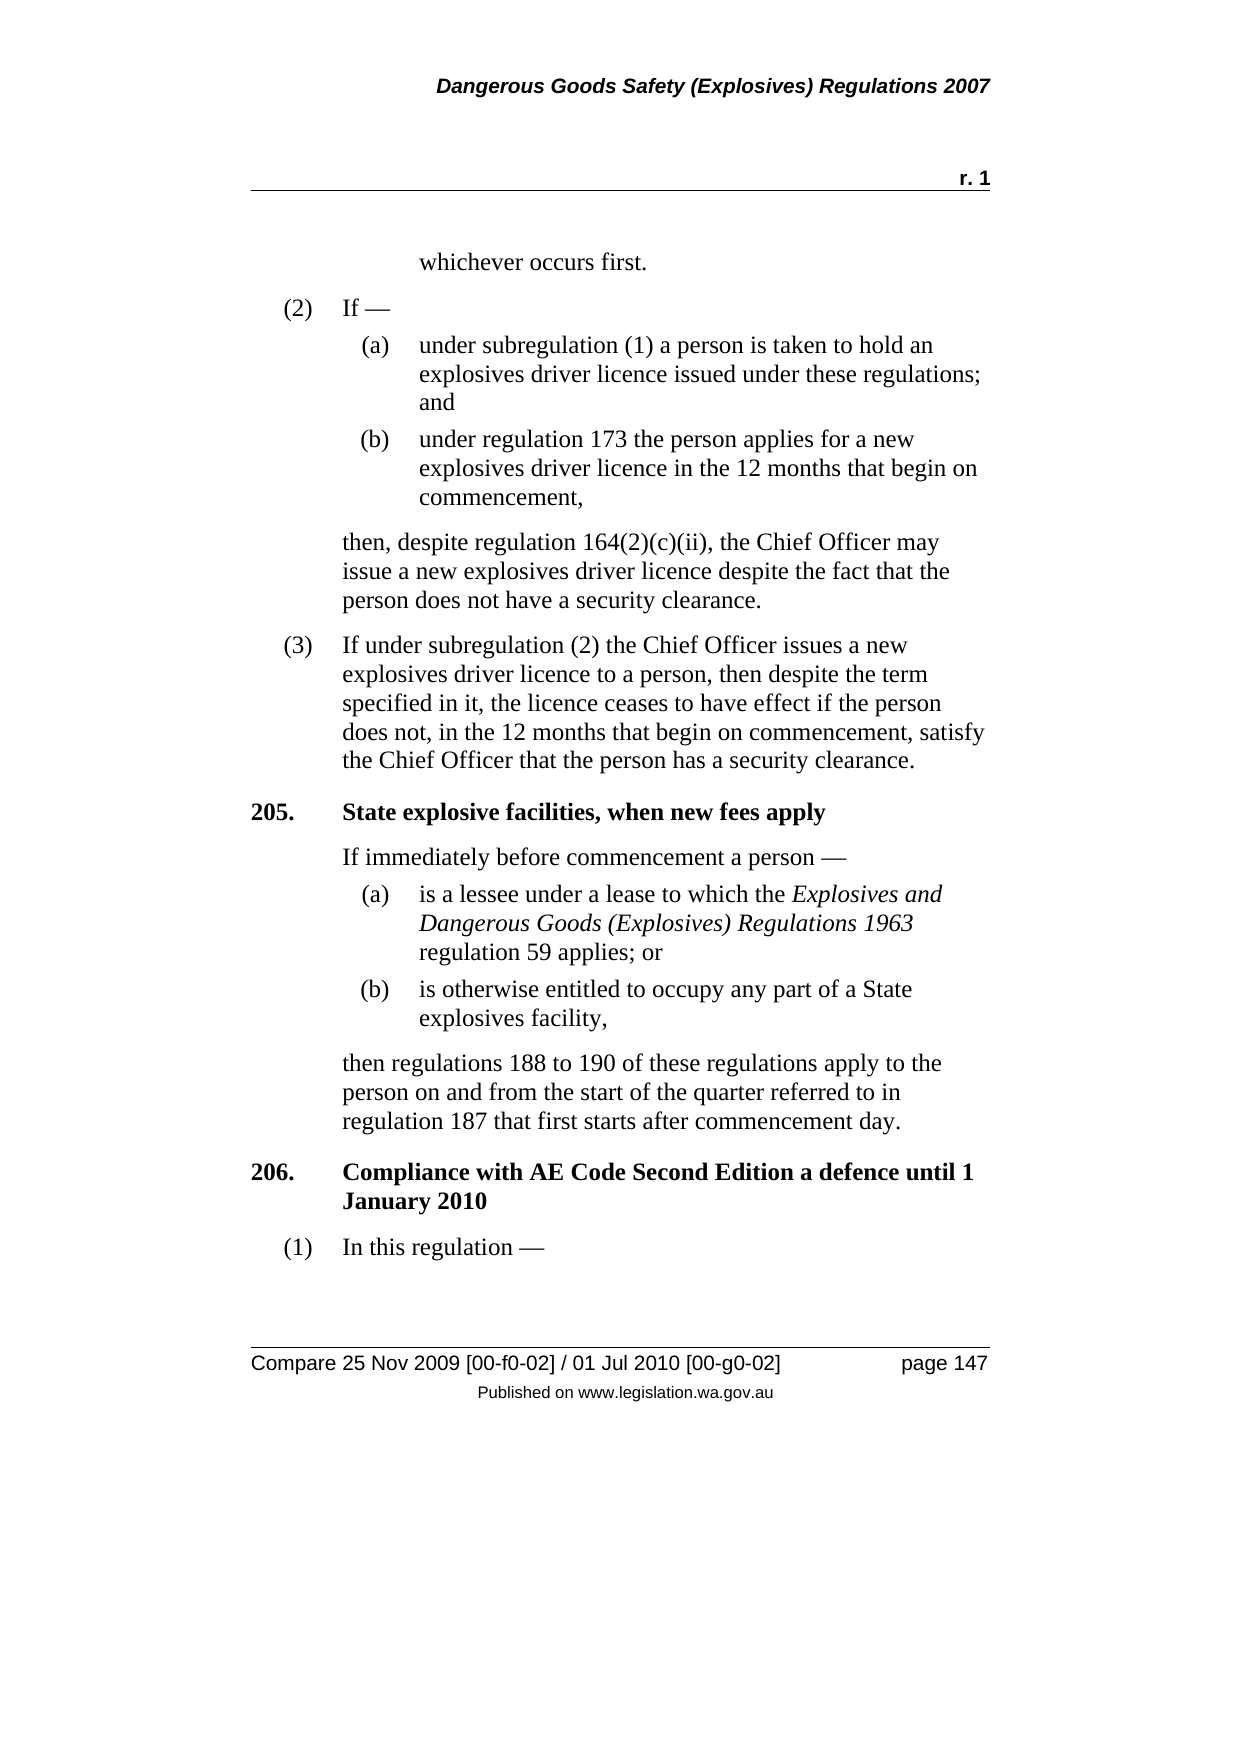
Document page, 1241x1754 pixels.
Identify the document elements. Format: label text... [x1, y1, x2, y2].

text then regulations 188 to 190 of these regulations apply to the person on and from the start of the quarter referred to in regulation 187 that first starts after commencement day. [251, 1048, 990, 1134]
text then, despite regulation 164(2)(c)(ii), the Chief Officer may issue a new explosives driver licence despite the fact that the person does not have a security clearance. [251, 527, 990, 614]
text If immediately before commencement a person — [251, 842, 990, 871]
text (b) is otherwise entitled to occupy any part of a State explosives facility, [251, 974, 990, 1032]
text (b) under regulation 173 the person applies for a new explosives driver licence in the 12 months that begin on commencement, [251, 424, 990, 511]
text (a) under subregulation (1) a person is taken to hold an explosives driver licence issued under these regulations; and [251, 330, 990, 416]
text (3) If under subregulation (2) the Chief Officer issues a new explosives driver licence to a person, then despite the term specified in it, the licence ceases to have effect if the person does not, in the 12 months that begin on commencement, satisfy the Chief Officer that the person has a security clearance. [251, 630, 990, 774]
text (a) is a lessee under a lease to which the Explosives and Dangerous Goods (Explosives) Regulations 1963 regulation 59 applies; or [251, 879, 990, 966]
subtitle 206. Compliance with AE Code Second Edition a defence until 1 January 2010 [251, 1157, 990, 1215]
text (2) If — [251, 293, 990, 322]
text (1) In this regulation — [251, 1232, 990, 1260]
text whichever occurs first. [251, 247, 990, 276]
subtitle 205. State explosive facilities, when new fees apply [251, 797, 990, 826]
